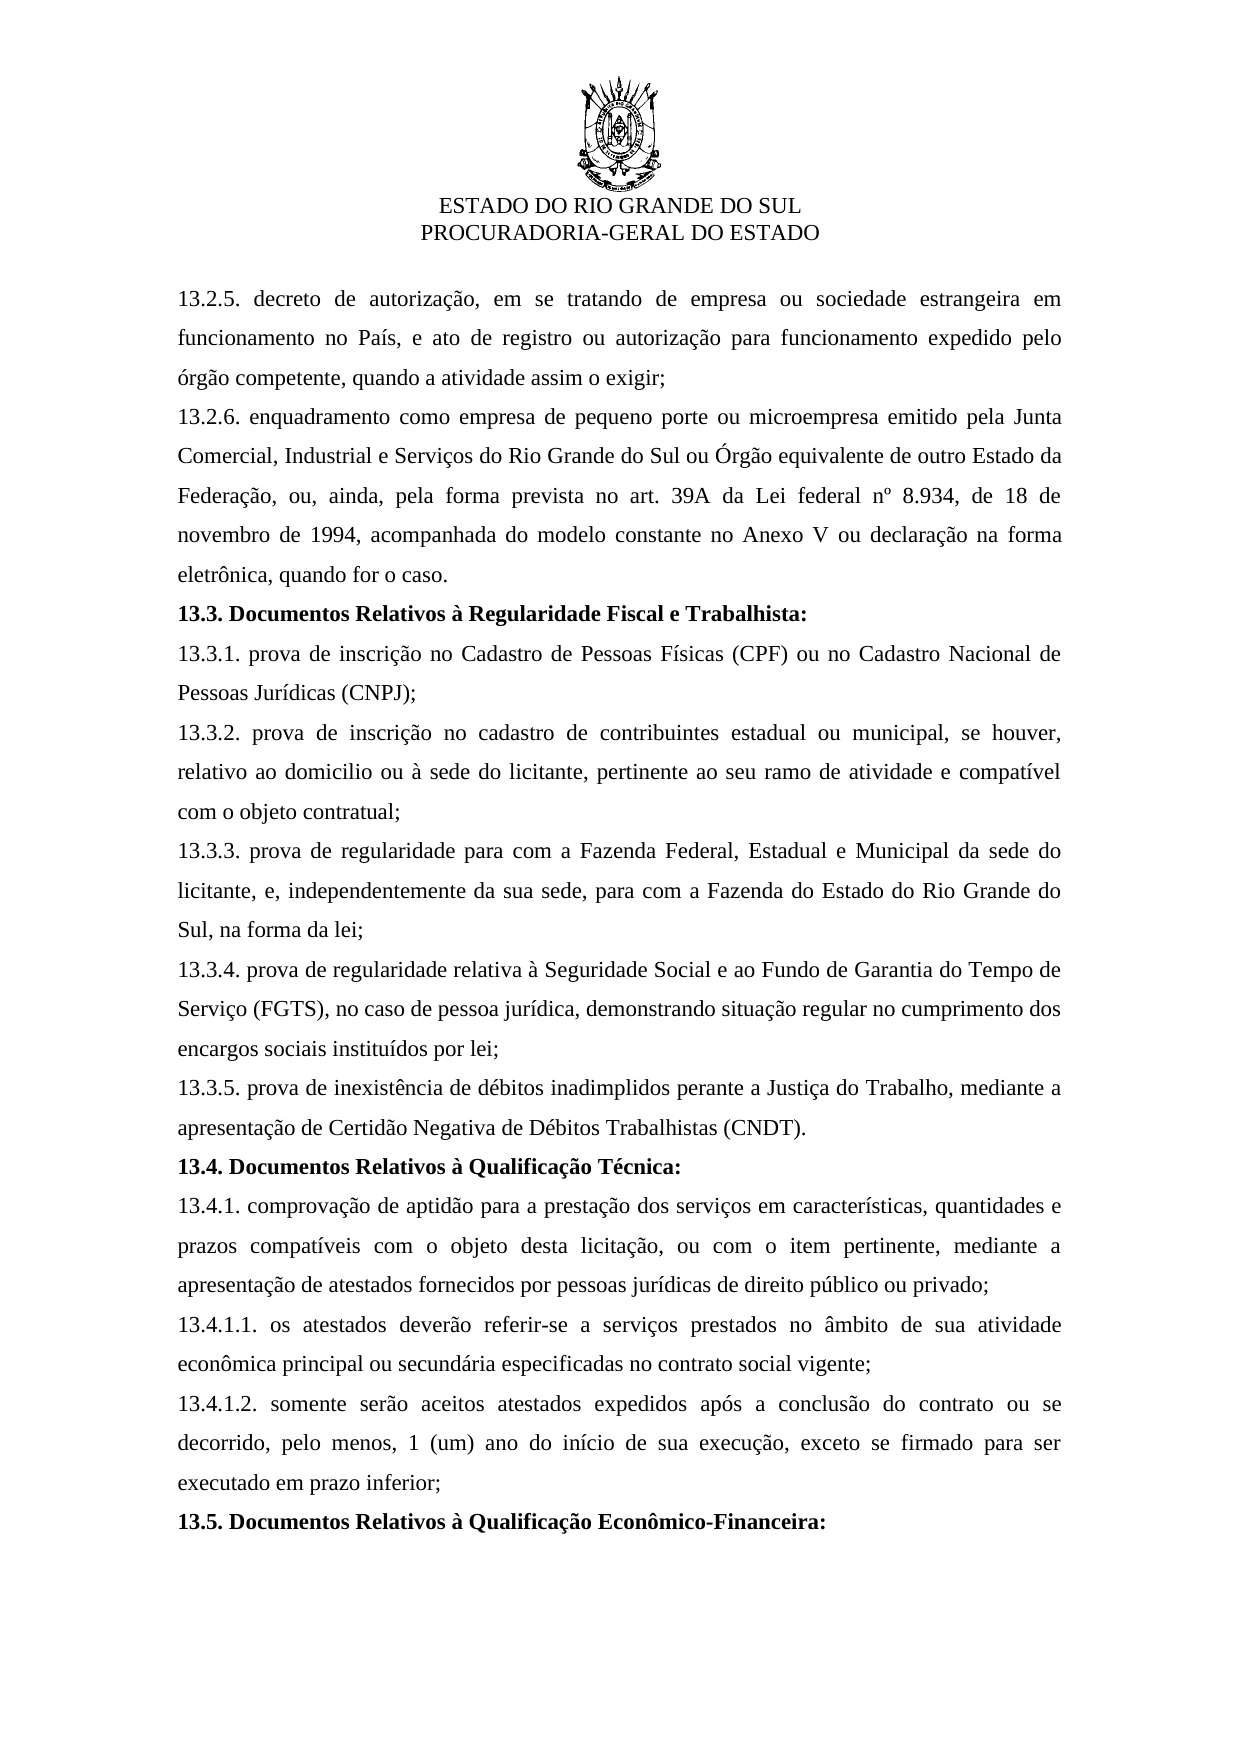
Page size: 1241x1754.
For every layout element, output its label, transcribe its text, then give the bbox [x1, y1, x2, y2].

text 13.4.1.1. os atestados deverão referir-se a serviços prestados no âmbito de sua atividade econômica principal ou secundária especificadas no contrato social vigente; [177, 1311, 1063, 1377]
text 13.4. Documentos Relativos à Qualificação Técnica: [177, 1153, 1063, 1179]
text 13.2.5. decreto de autorização, em se tratando de empresa ou sociedade estrangeira em funcionamento no País, e ato de registro ou autorização para funcionamento expedido pelo órgão competente, quando a atividade assim o exigir; [177, 284, 1063, 390]
text 13.4.1.2. somente serão aceitos atestados expedidos após a conclusão do contrato ou se decorrido, pelo menos, 1 (um) ano do início de sua execução, exceto se firmado para ser executado em prazo inferior; [177, 1390, 1063, 1495]
text 13.3.4. prova de regularidade relativa à Seguridade Social e ao Fundo de Garantia do Tempo de Serviço (FGTS), no caso de pessoa jurídica, demonstrando situação regular no cumprimento dos encargos sociais instituídos por lei; [177, 956, 1063, 1061]
text 13.3.1. prova de inscrição no Cadastro de Pessoas Físicas (CPF) ou no Cadastro Nacional de Pessoas Jurídicas (CNPJ); [177, 640, 1063, 706]
picture [576, 73, 664, 193]
text 13.5. Documentos Relativos à Qualificação Econômico-Financeira: [177, 1508, 1063, 1535]
text 13.4.1. comprovação de aptidão para a prestação dos serviços em características, quantidades e prazos compatíveis com o objeto desta licitação, ou com o item pertinente, mediante a apresentação de atestados fornecidos por pessoas jurídicas de direito público ou privado; [177, 1193, 1063, 1298]
text 13.3.3. prova de regularidade para com a Fazenda Federal, Estadual e Municipal da sede do licitante, e, independentemente da sua sede, para com a Fazenda do Estado do Rio Grande do Sul, na forma da lei; [177, 837, 1063, 943]
text 13.3.2. prova de inscrição no cadastro de contribuintes estadual ou municipal, se houver, relativo ao domicilio ou à sede do licitante, pertinente ao seu ramo de atividade e compatível com o objeto contratual; [177, 719, 1063, 824]
text 13.3. Documentos Relativos à Regularidade Fiscal e Trabalhista: [177, 600, 1063, 627]
text 13.2.6. enquadramento como empresa de pequeno porte ou microempresa emitido pela Junta Comercial, Industrial e Serviços do Rio Grande do Sul ou Órgão equivalente de outro Estado da Federação, ou, ainda, pela forma prevista no art. 39A da Lei federal nº 8.934, de 18 de novembro de 1994, acompanhada do modelo constante no Anexo V ou declaração na forma eletrônica, quando for o caso. [177, 403, 1063, 587]
text 13.3.5. prova de inexistência de débitos inadimplidos perante a Justiça do Trabalho, mediante a apresentação de Certidão Negativa de Débitos Trabalhistas (CNDT). [177, 1074, 1063, 1140]
